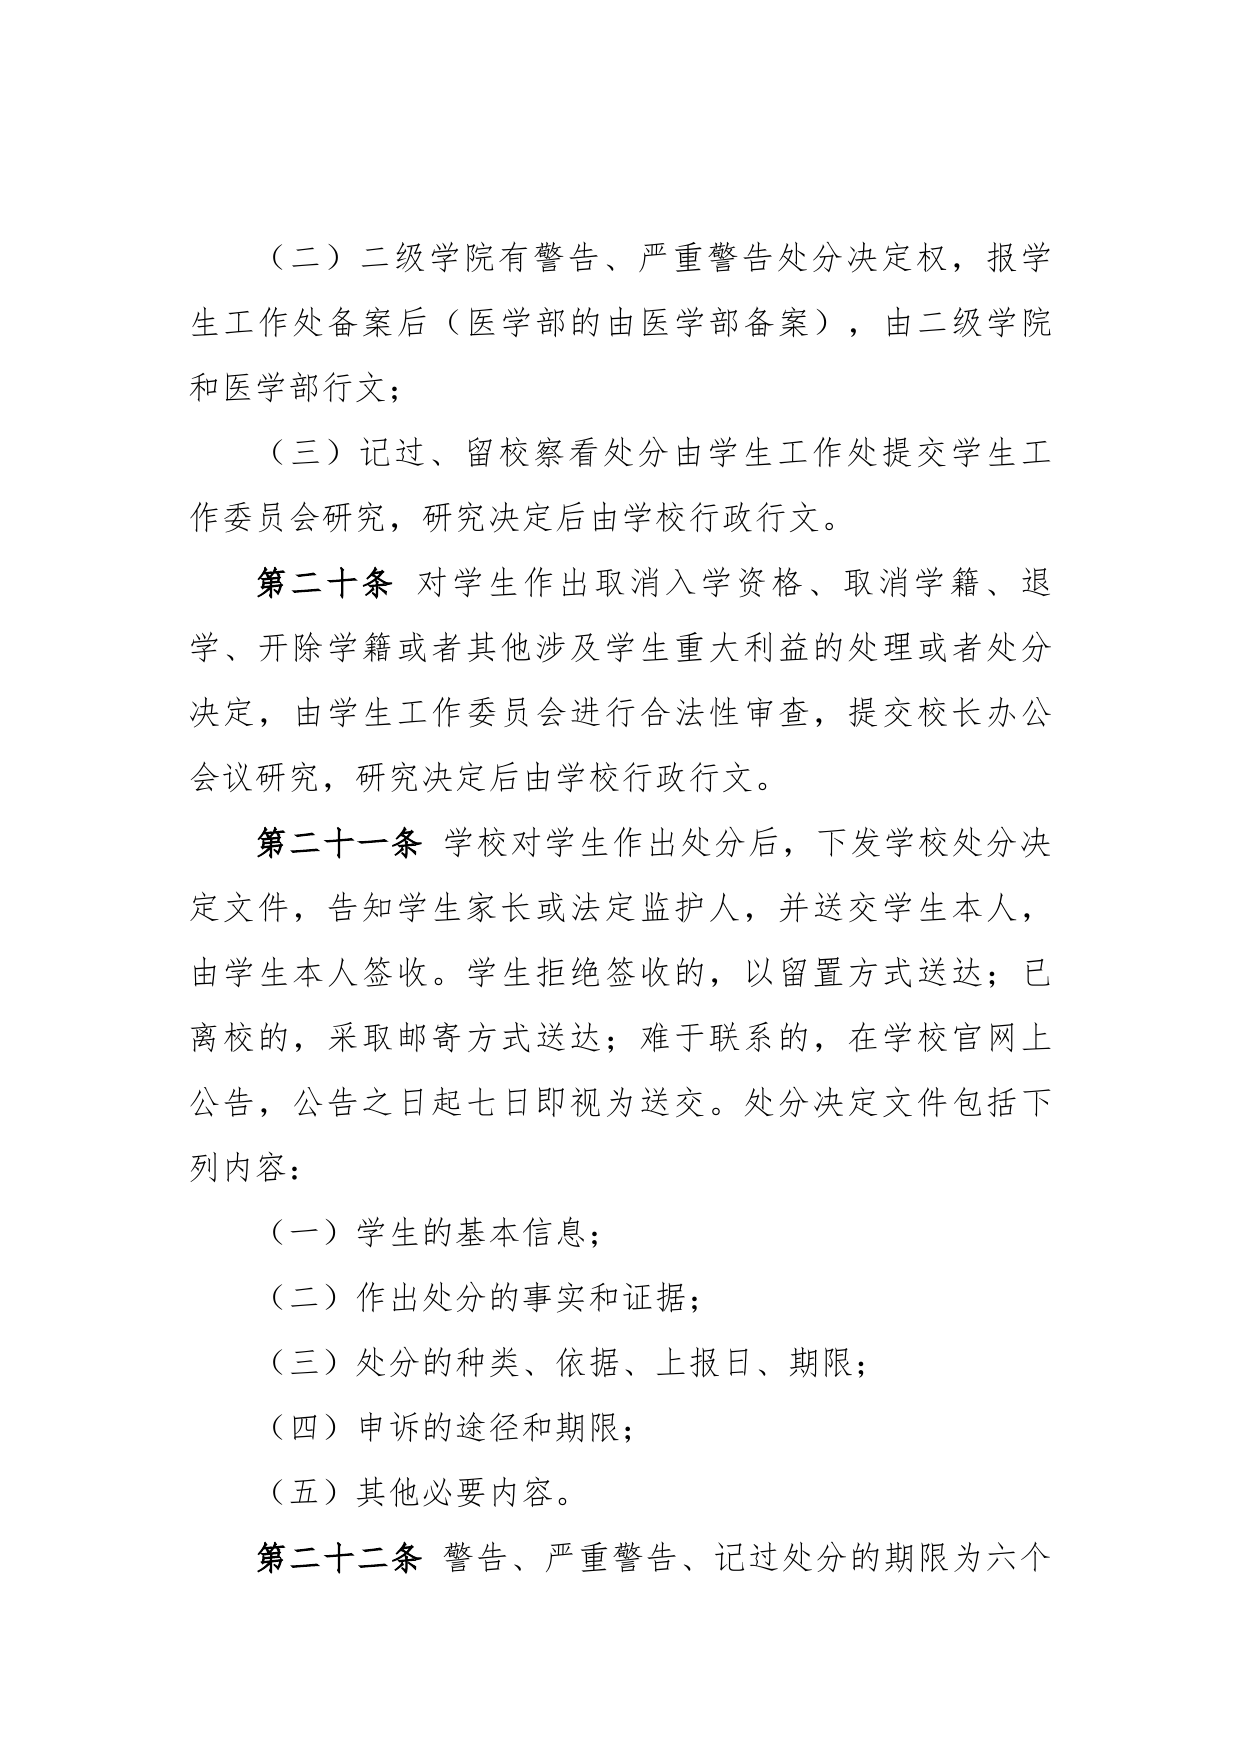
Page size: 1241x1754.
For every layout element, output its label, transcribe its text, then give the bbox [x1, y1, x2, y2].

text （三）处分的种类、依据、上报日、期限； [187, 1328, 1053, 1393]
text 第二十条 对学生作出取消入学资格、取消学籍、退学、开除学籍或者其他涉及学生重大利益的处理或者处分决定，由学生工作委员会进行合法性审查，提交校长办公会议研究，研究决定后由学校行政行文。 [187, 548, 1053, 808]
text （一）学生的基本信息； [187, 1198, 1053, 1263]
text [187, 1523, 1053, 1588]
text （二）二级学院有警告、严重警告处分决定权，报学生工作处备案后（医学部的由医学部备案），由二级学院和医学部行文； [187, 223, 1053, 418]
text （二）作出处分的事实和证据； [187, 1263, 1053, 1328]
text 第二十一条 学校对学生作出处分后，下发学校处分决定文件，告知学生家长或法定监护人，并送交学生本人，由学生本人签收。学生拒绝签收的，以留置方式送达；已离校的，采取邮寄方式送达；难于联系的，在学校官网上公告，公告之日起七日即视为送交。处分决定文件包括下列内容： [187, 808, 1053, 1198]
text （三）记过、留校察看处分由学生工作处提交学生工作委员会研究，研究决定后由学校行政行文。 [187, 418, 1053, 548]
text （五）其他必要内容。 [187, 1458, 1053, 1523]
text （四）申诉的途径和期限； [187, 1393, 1053, 1458]
